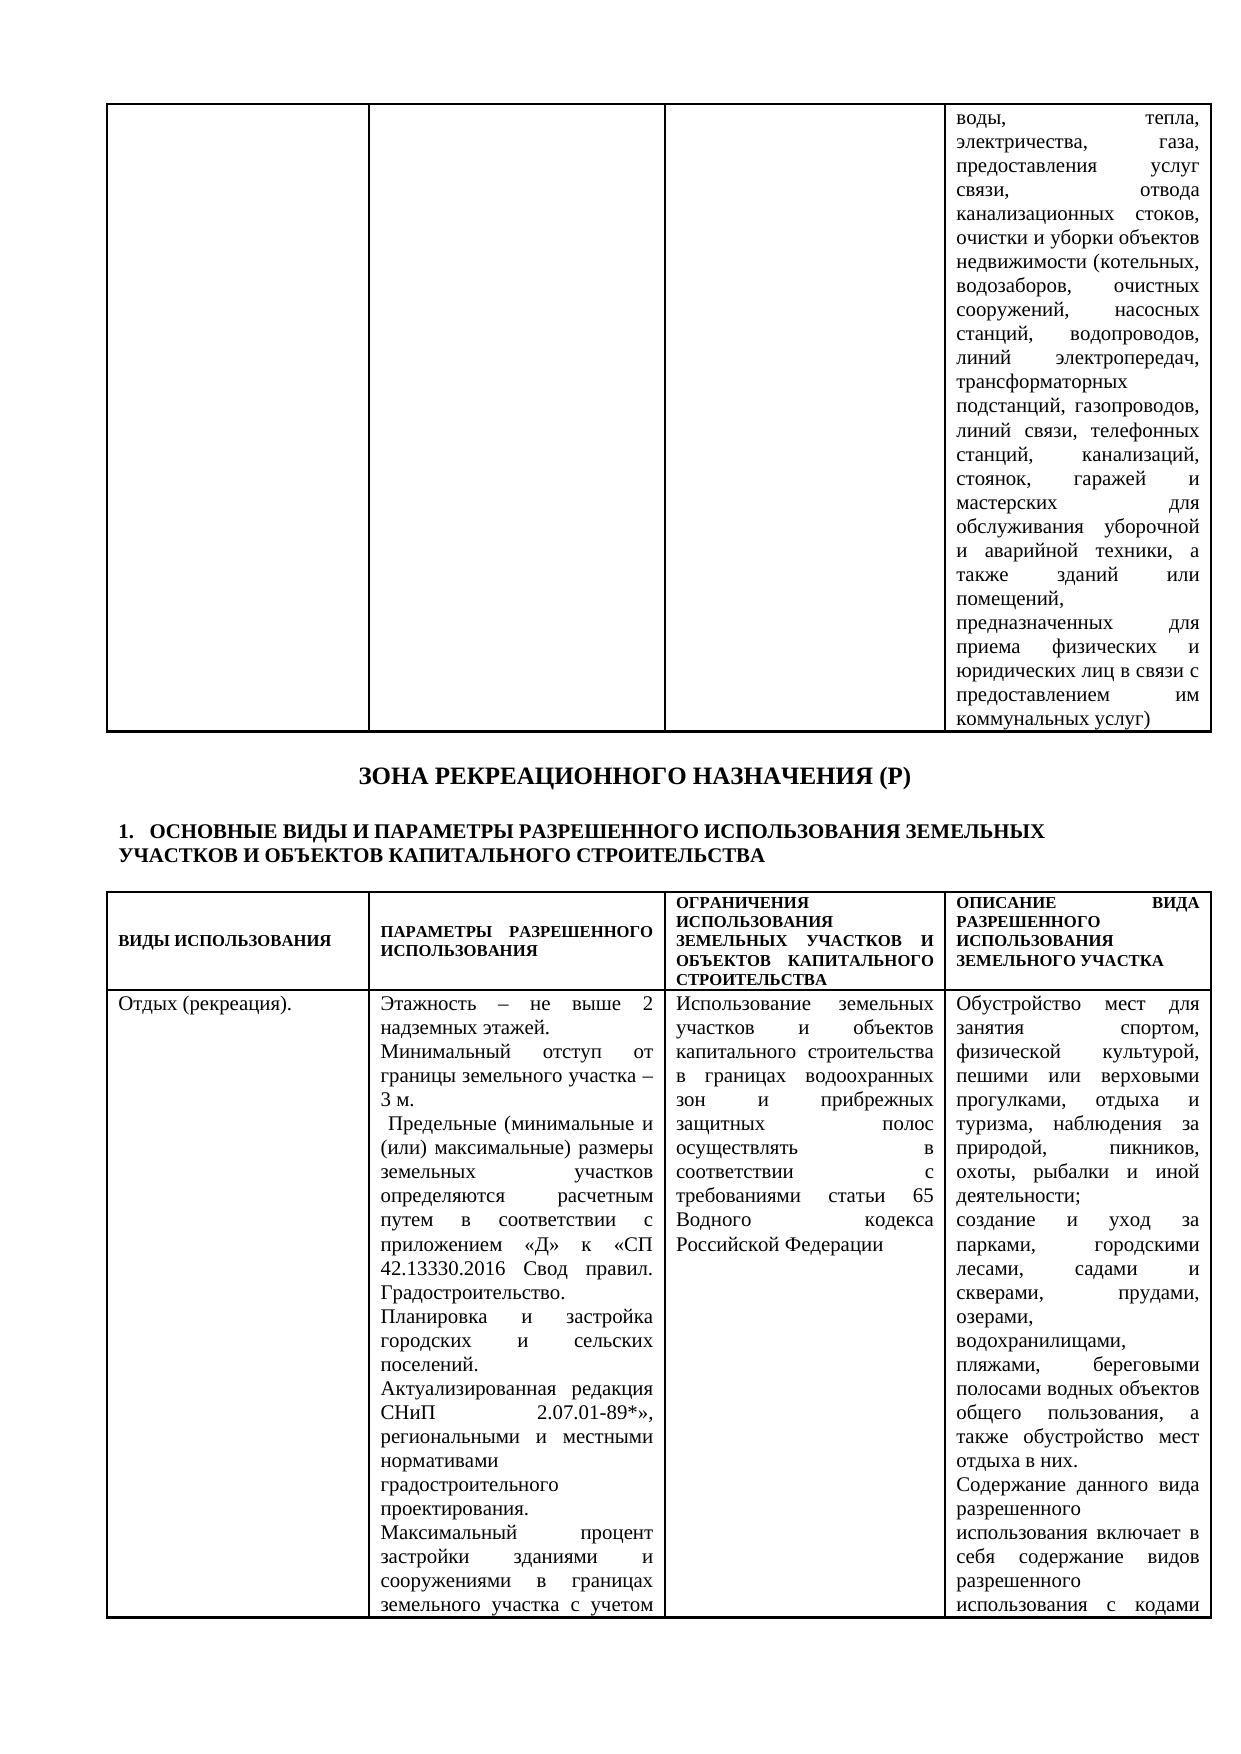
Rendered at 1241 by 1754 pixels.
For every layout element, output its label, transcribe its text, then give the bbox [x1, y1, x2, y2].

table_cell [666, 991, 944, 1616]
text ЗОНА РЕКРЕАЦИОННОГО НАЗНАЧЕНИЯ (Р) [118, 761, 1152, 790]
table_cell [946, 105, 1210, 730]
table_cell [666, 105, 944, 730]
table_header ОПИСАНИЕ ВИДА РАЗРЕШЕННОГО ИСПОЛЬЗОВАНИЯ ЗЕМЕЛЬНОГО УЧАСТКА [946, 893, 1210, 989]
table_header ПАРАМЕТРЫ РАЗРЕШЕННОГО ИСПОЛЬЗОВАНИЯ [370, 893, 664, 989]
table_header ВИДЫ ИСПОЛЬЗОВАНИЯ [108, 893, 368, 989]
text 1. ОСНОВНЫЕ ВИДЫ И ПАРАМЕТРЫ РАЗРЕШЕННОГО ИСПОЛЬЗОВАНИЯ ЗЕМЕЛЬНЫХ УЧАСТКОВ И ОБЪЕКТОВ КАПИТАЛЬНОГО СТРОИТЕЛЬСТВА [118, 819, 1152, 867]
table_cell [946, 991, 1210, 1616]
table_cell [370, 991, 664, 1616]
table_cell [108, 105, 368, 730]
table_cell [370, 105, 664, 730]
table_header ОГРАНИЧЕНИЯ ИСПОЛЬЗОВАНИЯ ЗЕМЕЛЬНЫХ УЧАСТКОВ И ОБЪЕКТОВ КАПИТАЛЬНОГО СТРОИТЕЛЬСТВА [666, 893, 944, 989]
table_cell Отдых (рекреация). [108, 991, 368, 1616]
